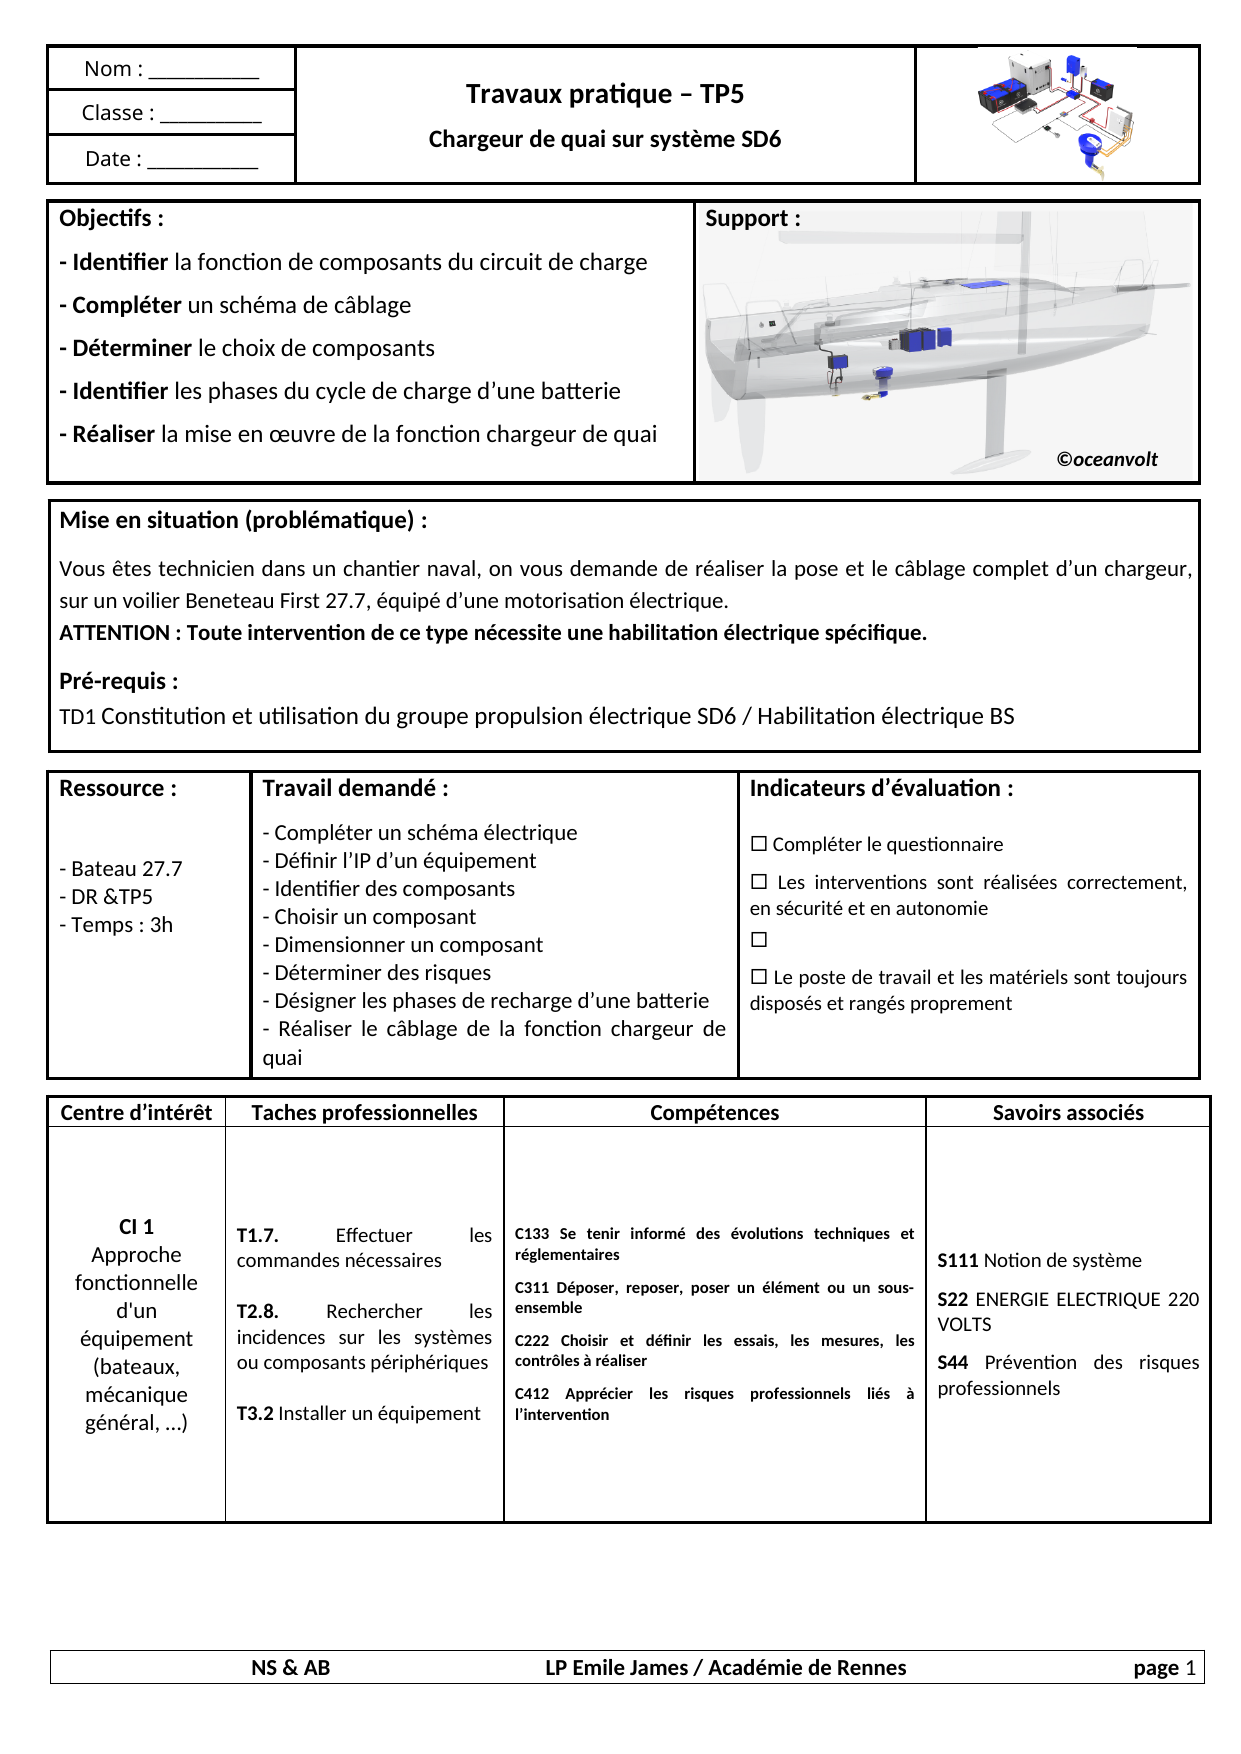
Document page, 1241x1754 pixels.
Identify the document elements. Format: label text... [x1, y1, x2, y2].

text Mise en situation (problématique) : [51, 502, 1198, 535]
text Pré-requis : [51, 660, 1198, 695]
table_header [917, 48, 977, 182]
text ATTENTION : Toute intervention de ce type nécessite une habilitation électrique spécifique. [51, 613, 1198, 646]
table_cell T1.7. Effectuer les commandes nécessaires T2.8. Rechercher les incidences sur les systèmes ou composants périphériques T3.2 Installer un équipement [226, 1127, 503, 1521]
table_header Savoirs associés [927, 1098, 1209, 1126]
table_cell S111 Notion de système S22 ENERGIE ELECTRIQUE 220 VOLTS S44 Prévention des risques professionnels [927, 1127, 1209, 1521]
table_header Objectifs : - Identifier la fonction de composants du circuit de charge - Compléter un schéma de câblage - Déterminer le choix de composants - Identifier les phases du cycle de charge d’une batterie - Réaliser la mise en œuvre de la fonction chargeur de quai [49, 203, 693, 481]
table_cell CI 1 Approche fonctionnelle d'un équipement (bateaux, mécanique général, …) [49, 1127, 225, 1521]
table_header Centre d’intérêt [49, 1098, 225, 1126]
text TD1 Constitution et utilisation du groupe propulsion électrique SD6 / Habilitation électrique BS [51, 695, 1198, 731]
text Vous êtes technicien dans un chantier naval, on vous demande de réaliser la pose et le câblage complet d’un chargeur, sur un voilier Beneteau First 27.7, équipé d’une motorisation électrique. [51, 549, 1198, 613]
table_header Travail demandé : - Compléter un schéma électrique - Définir l’IP d’un équipement - Identifier des composants - Choisir un composant - Dimensionner un composant - Déterminer des risques - Désigner les phases de recharge d’une batterie - Réaliser le câblage de la fonction chargeur de quai [253, 773, 737, 1077]
picture [977, 47, 1137, 182]
table_cell Classe : ___________ [49, 91, 294, 133]
table_header Taches professionnelles [226, 1098, 503, 1126]
table_header [1137, 48, 1198, 182]
table_header Ressource : - Bateau 27.7 - DR &TP5 - Temps : 3h [49, 773, 249, 1077]
table_cell Date : ____________ [49, 136, 294, 182]
table_header Compétences [505, 1098, 925, 1126]
table_cell C133 Se tenir informé des évolutions techniques et réglementaires C311 Déposer, reposer, poser un élément ou un sous-ensemble C222 Choisir et définir les essais, les mesures, les contrôles à réaliser C412 Apprécier les risques professionnels liés à l’intervention [505, 1127, 925, 1521]
table_header Indicateurs d’évaluation : Compléter le questionnaire Les interventions sont réalisées correctement, en sécurité et en autonomie Le poste de travail et les matériels sont toujours disposés et rangés proprement [740, 773, 1198, 1077]
table_header Nom : ____________ [49, 48, 294, 88]
table_header Travaux pratique – TP5 Chargeur de quai sur système SD6 [297, 48, 914, 182]
table_header Support : [696, 203, 1198, 481]
